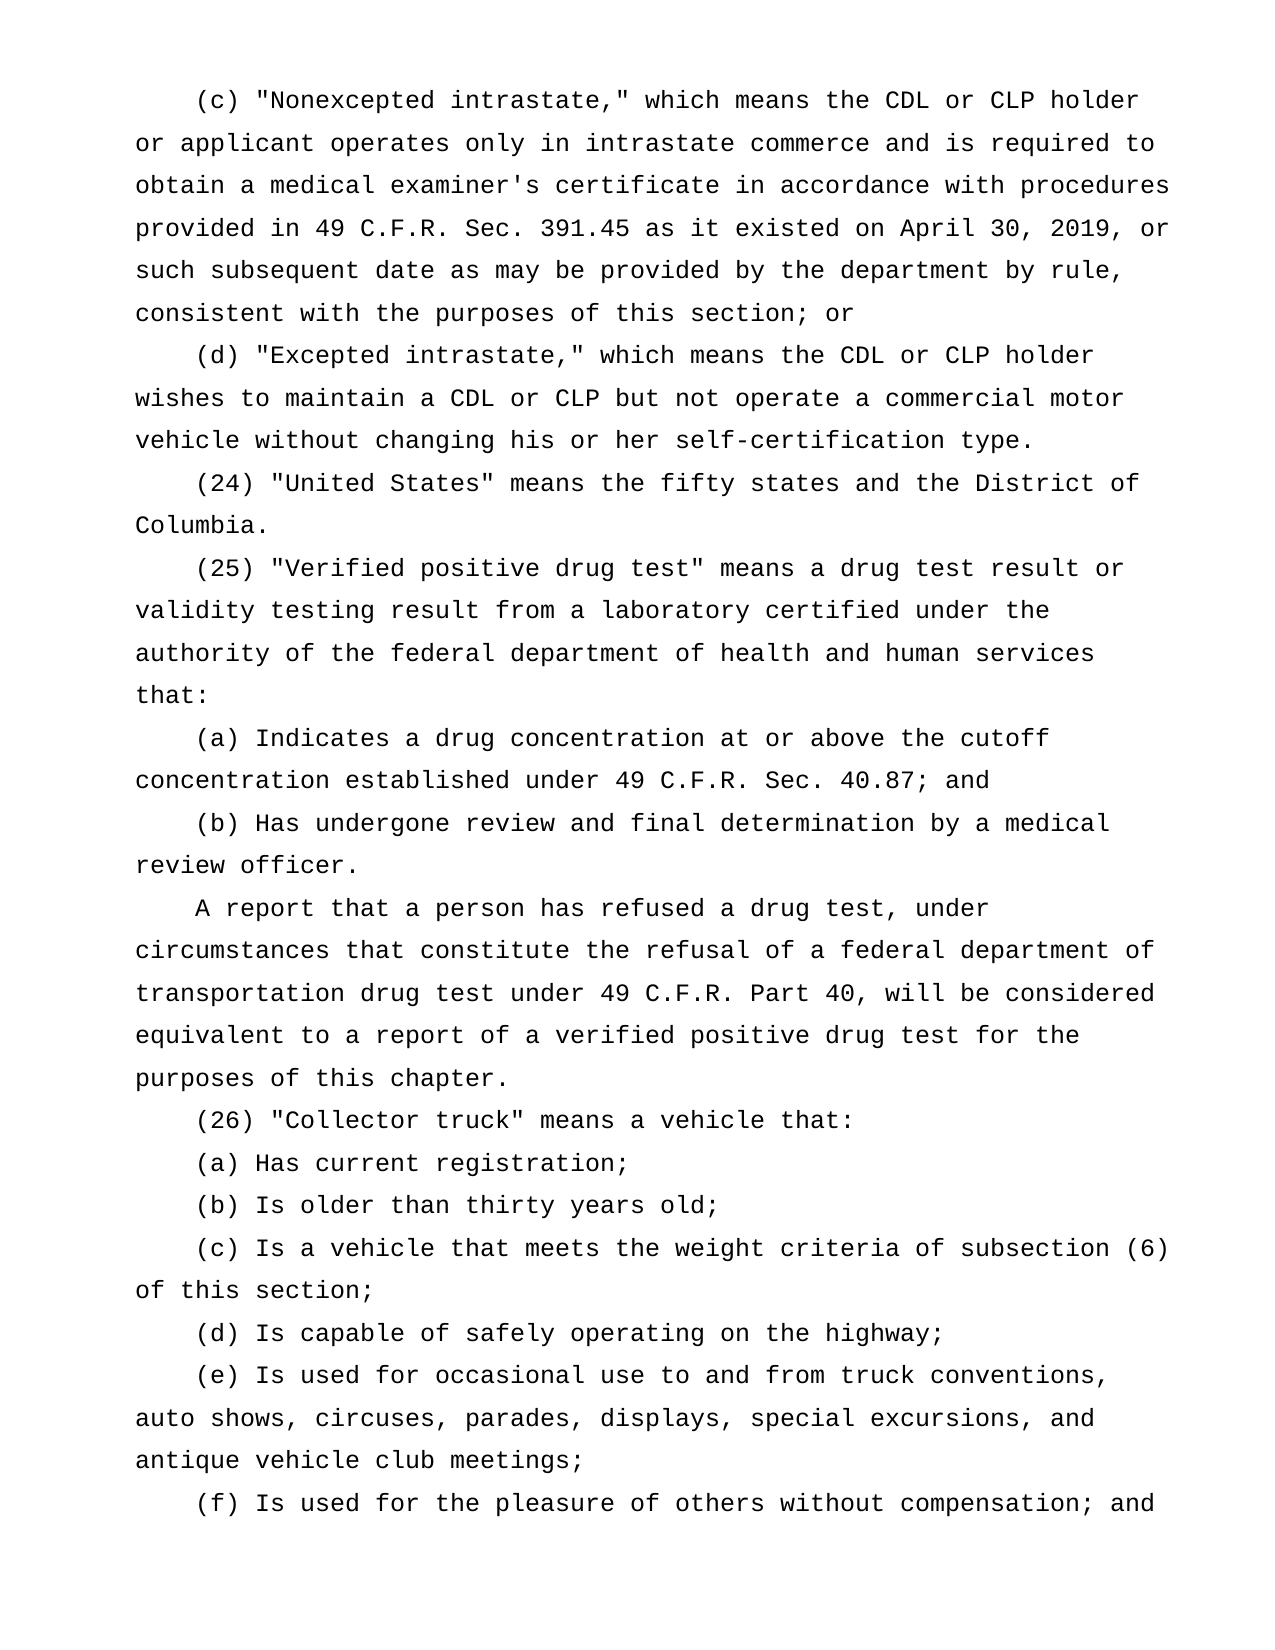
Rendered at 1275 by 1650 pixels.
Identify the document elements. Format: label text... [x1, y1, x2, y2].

text (c) "Nonexcepted intrastate," which means the CDL or CLP holder or applicant operates only in intrastate commerce and is required to obtain a medical examiner's certificate in accordance with procedures provided in 49 C.F.R. Sec. 391.45 as it existed on April 30, 2019, or such subsequent date as may be provided by the department by rule, consistent with the purposes of this section; or [135, 75, 1170, 330]
text (25) "Verified positive drug test" means a drug test result or validity testing result from a laboratory certified under the authority of the federal department of health and human services that: [135, 542, 1170, 712]
text (26) "Collector truck" means a vehicle that: [135, 1095, 1170, 1137]
text (c) Is a vehicle that meets the weight criteria of subsection (6) of this section; [135, 1222, 1170, 1307]
text (e) Is used for occasional use to and from truck conventions, auto shows, circuses, parades, displays, special excursions, and antique vehicle club meetings; [135, 1350, 1170, 1477]
text (d) "Excepted intrastate," which means the CDL or CLP holder wishes to maintain a CDL or CLP but not operate a commercial motor vehicle without changing his or her self-certification type. [135, 330, 1170, 457]
text A report that a person has refused a drug test, under circumstances that constitute the refusal of a federal department of transportation drug test under 49 C.F.R. Part 40, will be considered equivalent to a report of a verified positive drug test for the purposes of this chapter. [135, 882, 1170, 1095]
text (b) Has undergone review and final determination by a medical review officer. [135, 797, 1170, 882]
text (b) Is older than thirty years old; [135, 1180, 1170, 1222]
text (24) "United States" means the fifty states and the District of Columbia. [135, 457, 1170, 542]
text (f) Is used for the pleasure of others without compensation; and [135, 1477, 1170, 1520]
text (a) Indicates a drug concentration at or above the cutoff concentration established under 49 C.F.R. Sec. 40.87; and [135, 712, 1170, 797]
text (a) Has current registration; [135, 1137, 1170, 1180]
text (d) Is capable of safely operating on the highway; [135, 1307, 1170, 1350]
